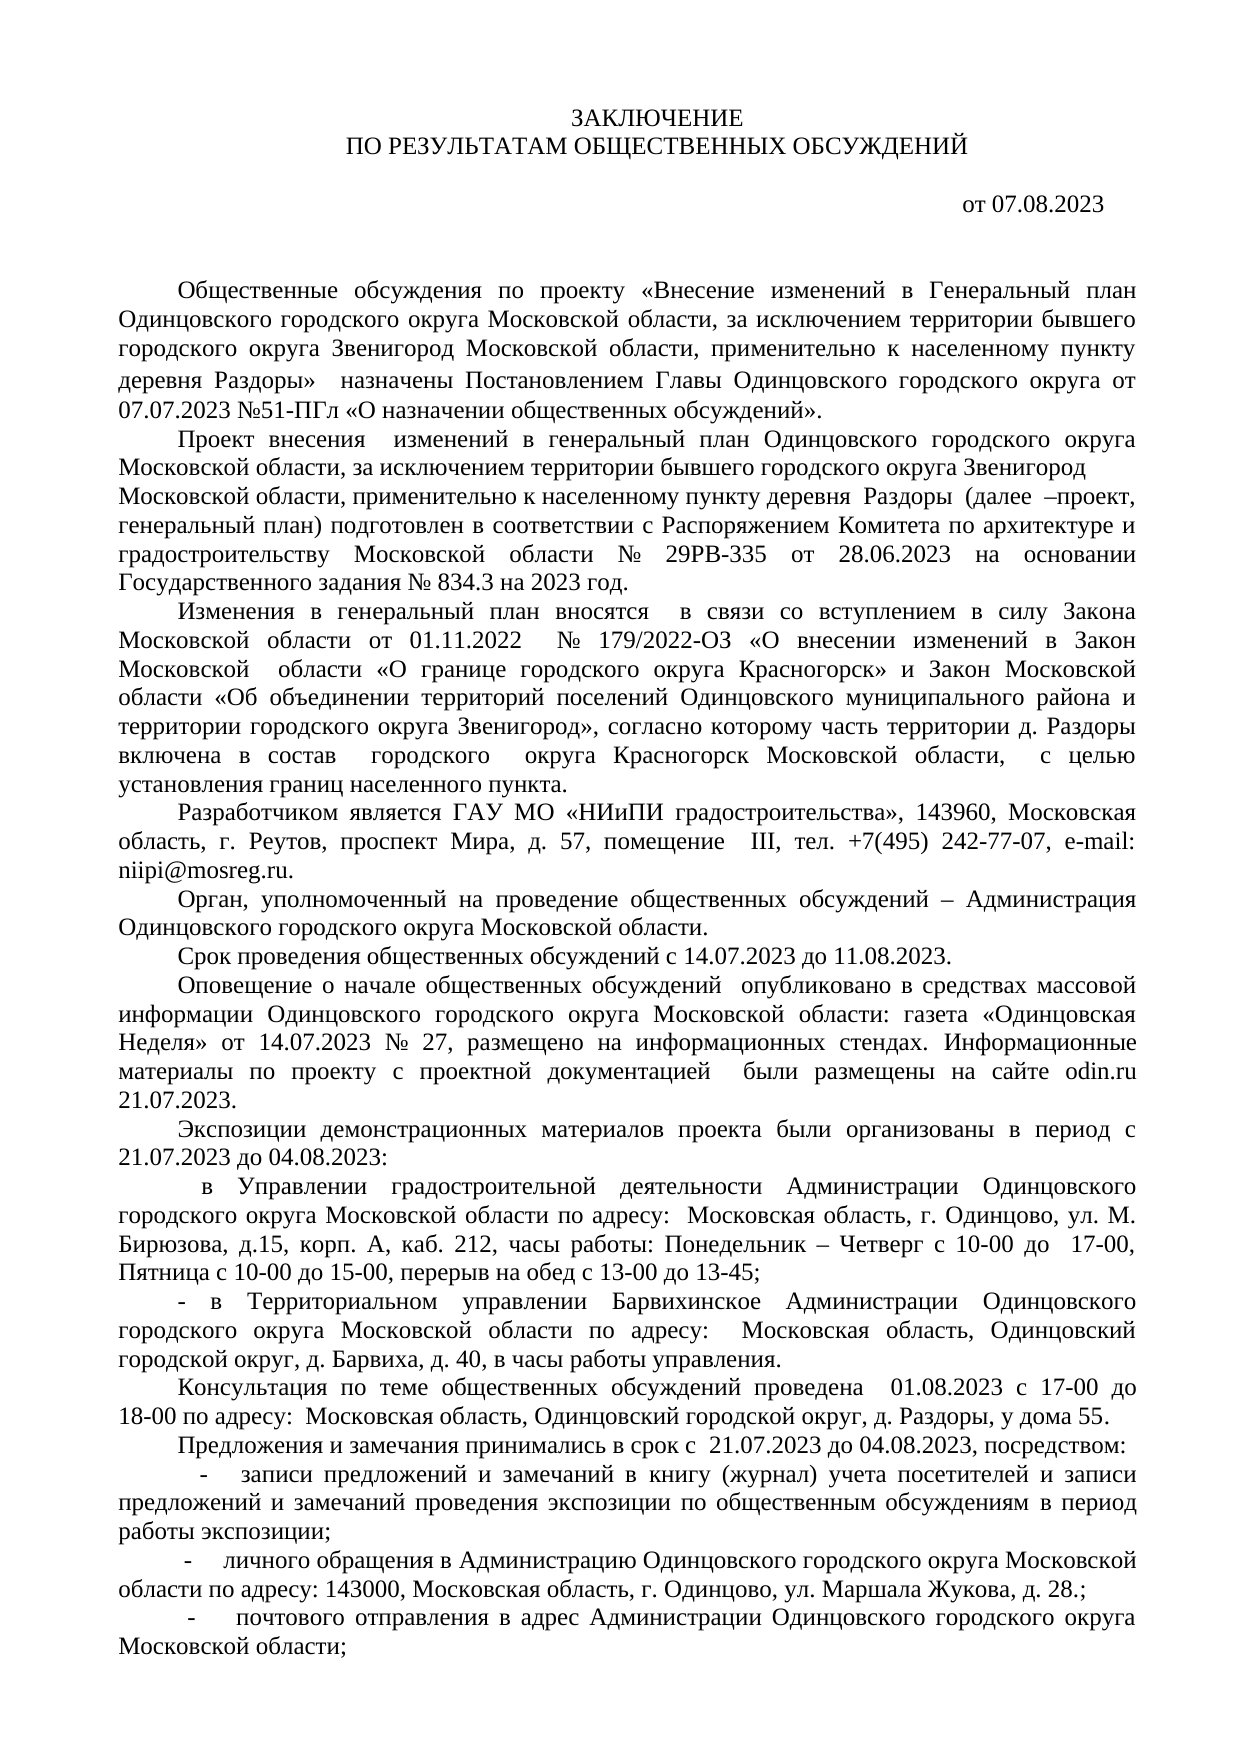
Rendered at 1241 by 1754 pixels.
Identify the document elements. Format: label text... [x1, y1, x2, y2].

text Общественные обсуждения по проекту «Внесение изменений в Генеральный план Одинцовского городского округа Московской области, за исключением территории бывшего городского округа Звенигород Московской области, применительно к населенному пункту деревня Раздоры» назначены Постановлением Главы Одинцовского городского округа от 07.07.2023 №51-ПГл «О назначении общественных обсуждений». [118, 275, 1137, 424]
text от 07.08.2023 [856, 189, 1137, 218]
text - в Территориальном управлении Барвихинское Администрации Одинцовского городского округа Московской области по адресу: Московская область, Одинцовский городской округ, д. Барвиха, д. 40, в часы работы управления. [118, 1286, 1137, 1372]
text Разработчиком является ГАУ МО «НИиПИ градостроительства», 143960, Московская область, г. Реутов, проспект Мира, д. 57, помещение III, тел. +7(495) 242-77-07, e-mail: niipi@mosreg.ru. [118, 797, 1137, 884]
text Проект внесения изменений в генеральный план Одинцовского городского округа Московской области, за исключением территории бывшего городского округа Звенигород [118, 424, 1137, 481]
text ПО РЕЗУЛЬТАТАМ ОБЩЕСТВЕННЫХ ОБСУЖДЕНИЙ [118, 131, 1137, 160]
text Московской области, применительно к населенному пункту деревня Раздоры (далее –проект, генеральный план) подготовлен в соответствии с Распоряжением Комитета по архитектуре и градостроительству Московской области № 29РВ-335 от 28.06.2023 на основании Государственного задания № 834.3 на 2023 год. [118, 481, 1137, 596]
text в Управлении градостроительной деятельности Администрации Одинцовского городского округа Московской области по адресу: Московская область, г. Одинцово, ул. М. Бирюзова, д.15, корп. А, каб. 212, часы работы: Понедельник – Четверг с 10-00 до 17-00, Пятница с 10-00 до 15-00, перерыв на обед с 13-00 до 13-45; [118, 1171, 1137, 1286]
text Консультация по теме общественных обсуждений проведена 01.08.2023 с 17-00 до 18-00 по адресу: Московская область, Одинцовский городской округ, д. Раздоры, у дома 55. [118, 1372, 1137, 1430]
text Срок проведения общественных обсуждений с 14.07.2023 до 11.08.2023. [118, 941, 1137, 970]
text Экспозиции демонстрационных материалов проекта были организованы в период с 21.07.2023 до 04.08.2023: [118, 1114, 1137, 1171]
text - почтового отправления в адрес Администрации Одинцовского городского округа Московской области; [118, 1602, 1137, 1660]
text Орган, уполномоченный на проведение общественных обсуждений – Администрация Одинцовского городского округа Московской области. [118, 884, 1137, 941]
text Предложения и замечания принимались в срок с 21.07.2023 до 04.08.2023, посредством: [118, 1430, 1137, 1459]
text Оповещение о начале общественных обсуждений опубликовано в средствах массовой информации Одинцовского городского округа Московской области: газета «Одинцовская Неделя» от 14.07.2023 № 27, размещено на информационных стендах. Информационные материалы по проекту с проектной документацией были размещены на сайте odin.ru 21.07.2023. [118, 970, 1137, 1114]
text Изменения в генеральный план вносятся в связи со вступлением в силу Закона Московской области от 01.11.2022 № 179/2022-ОЗ «О внесении изменений в Закон Московской области «О границе городского округа Красногорск» и Закон Московской области «Об объединении территорий поселений Одинцовского муниципального района и территории городского округа Звенигород», согласно которому часть территории д. Раздоры включена в состав городского округа Красногорск Московской области, с целью установления границ населенного пункта. [118, 596, 1137, 797]
text - записи предложений и замечаний в книгу (журнал) учета посетителей и записи предложений и замечаний проведения экспозиции по общественным обсуждениям в период работы экспозиции; [118, 1459, 1137, 1545]
text - личного обращения в Администрацию Одинцовского городского округа Московской области по адресу: 143000, Московская область, г. Одинцово, ул. Маршала Жукова, д. 28.; [118, 1545, 1137, 1602]
text ЗАКЛЮЧЕНИЕ [118, 103, 1137, 131]
